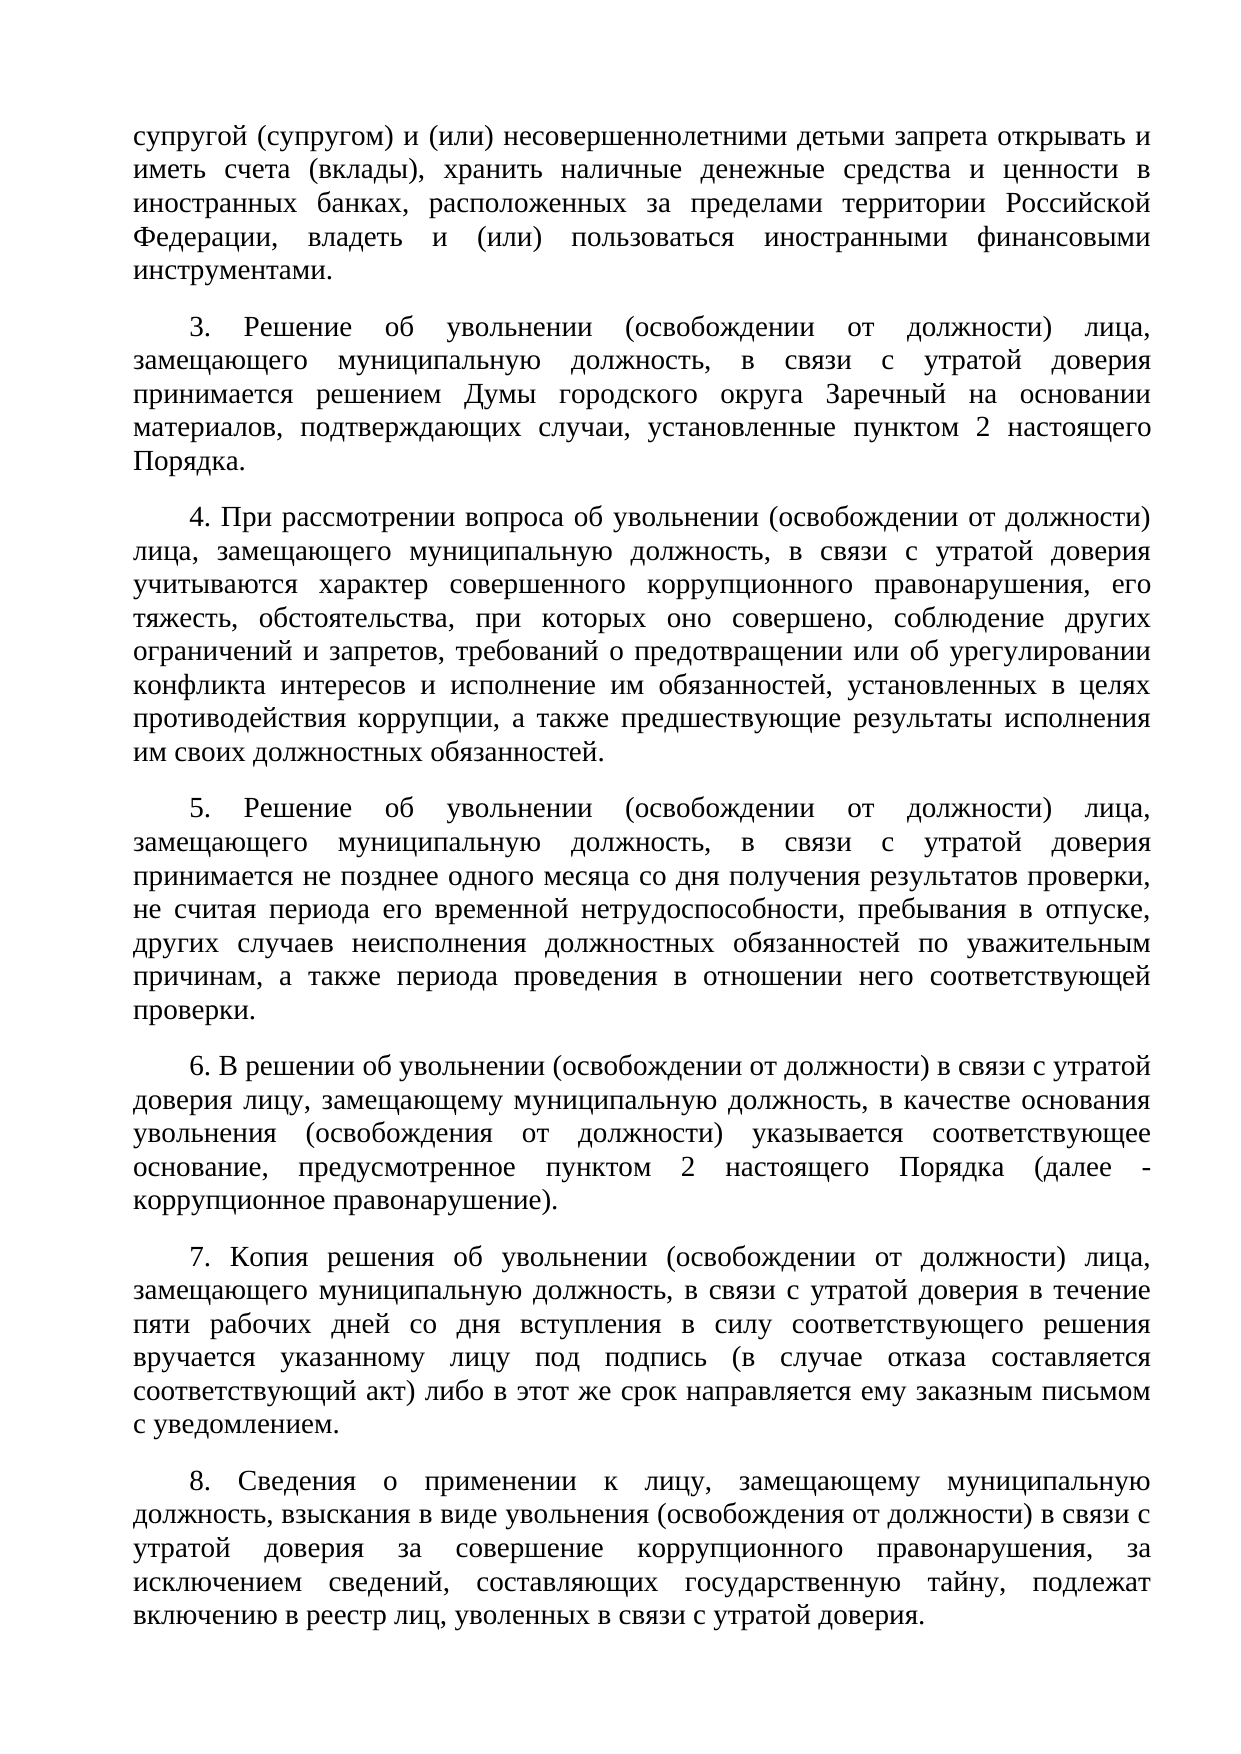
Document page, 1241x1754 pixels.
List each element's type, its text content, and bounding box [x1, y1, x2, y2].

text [133, 118, 1152, 286]
text 3. Решение об увольнении (освобождении от должности) лица, замещающего муниципальную должность, в связи с утратой доверия принимается решением Думы городского округа Заречный на основании материалов, подтверждающих случаи, установленные пунктом 2 настоящего Порядка. [133, 309, 1152, 476]
text 8. Сведения о применении к лицу, замещающему муниципальную должность, взыскания в виде увольнения (освобождения от должности) в связи с утратой доверия за совершение коррупционного правонарушения, за исключением сведений, составляющих государственную тайну, подлежат включению в реестр лиц, уволенных в связи с утратой доверия. [133, 1463, 1152, 1631]
text 7. Копия решения об увольнении (освобождении от должности) лица, замещающего муниципальную должность, в связи с утратой доверия в течение пяти рабочих дней со дня вступления в силу соответствующего решения вручается указанному лицу под подпись (в случае отказа составляется соответствующий акт) либо в этот же срок направляется ему заказным письмом с уведомлением. [133, 1239, 1152, 1440]
text 6. В решении об увольнении (освобождении от должности) в связи с утратой доверия лицу, замещающему муниципальную должность, в качестве основания увольнения (освобождения от должности) указывается соответствующее основание, предусмотренное пунктом 2 настоящего Порядка (далее - коррупционное правонарушение). [133, 1048, 1152, 1216]
text 4. При рассмотрении вопроса об увольнении (освобождении от должности) лица, замещающего муниципальную должность, в связи с утратой доверия учитываются характер совершенного коррупционного правонарушения, его тяжесть, обстоятельства, при которых оно совершено, соблюдение других ограничений и запретов, требований о предотвращении или об урегулировании конфликта интересов и исполнение им обязанностей, установленных в целях противодействия коррупции, а также предшествующие результаты исполнения им своих должностных обязанностей. [133, 499, 1152, 768]
text 5. Решение об увольнении (освобождении от должности) лица, замещающего муниципальную должность, в связи с утратой доверия принимается не позднее одного месяца со дня получения результатов проверки, не считая периода его временной нетрудоспособности, пребывания в отпуске, других случаев неисполнения должностных обязанностей по уважительным причинам, а также периода проведения в отношении него соответствующей проверки. [133, 791, 1152, 1025]
